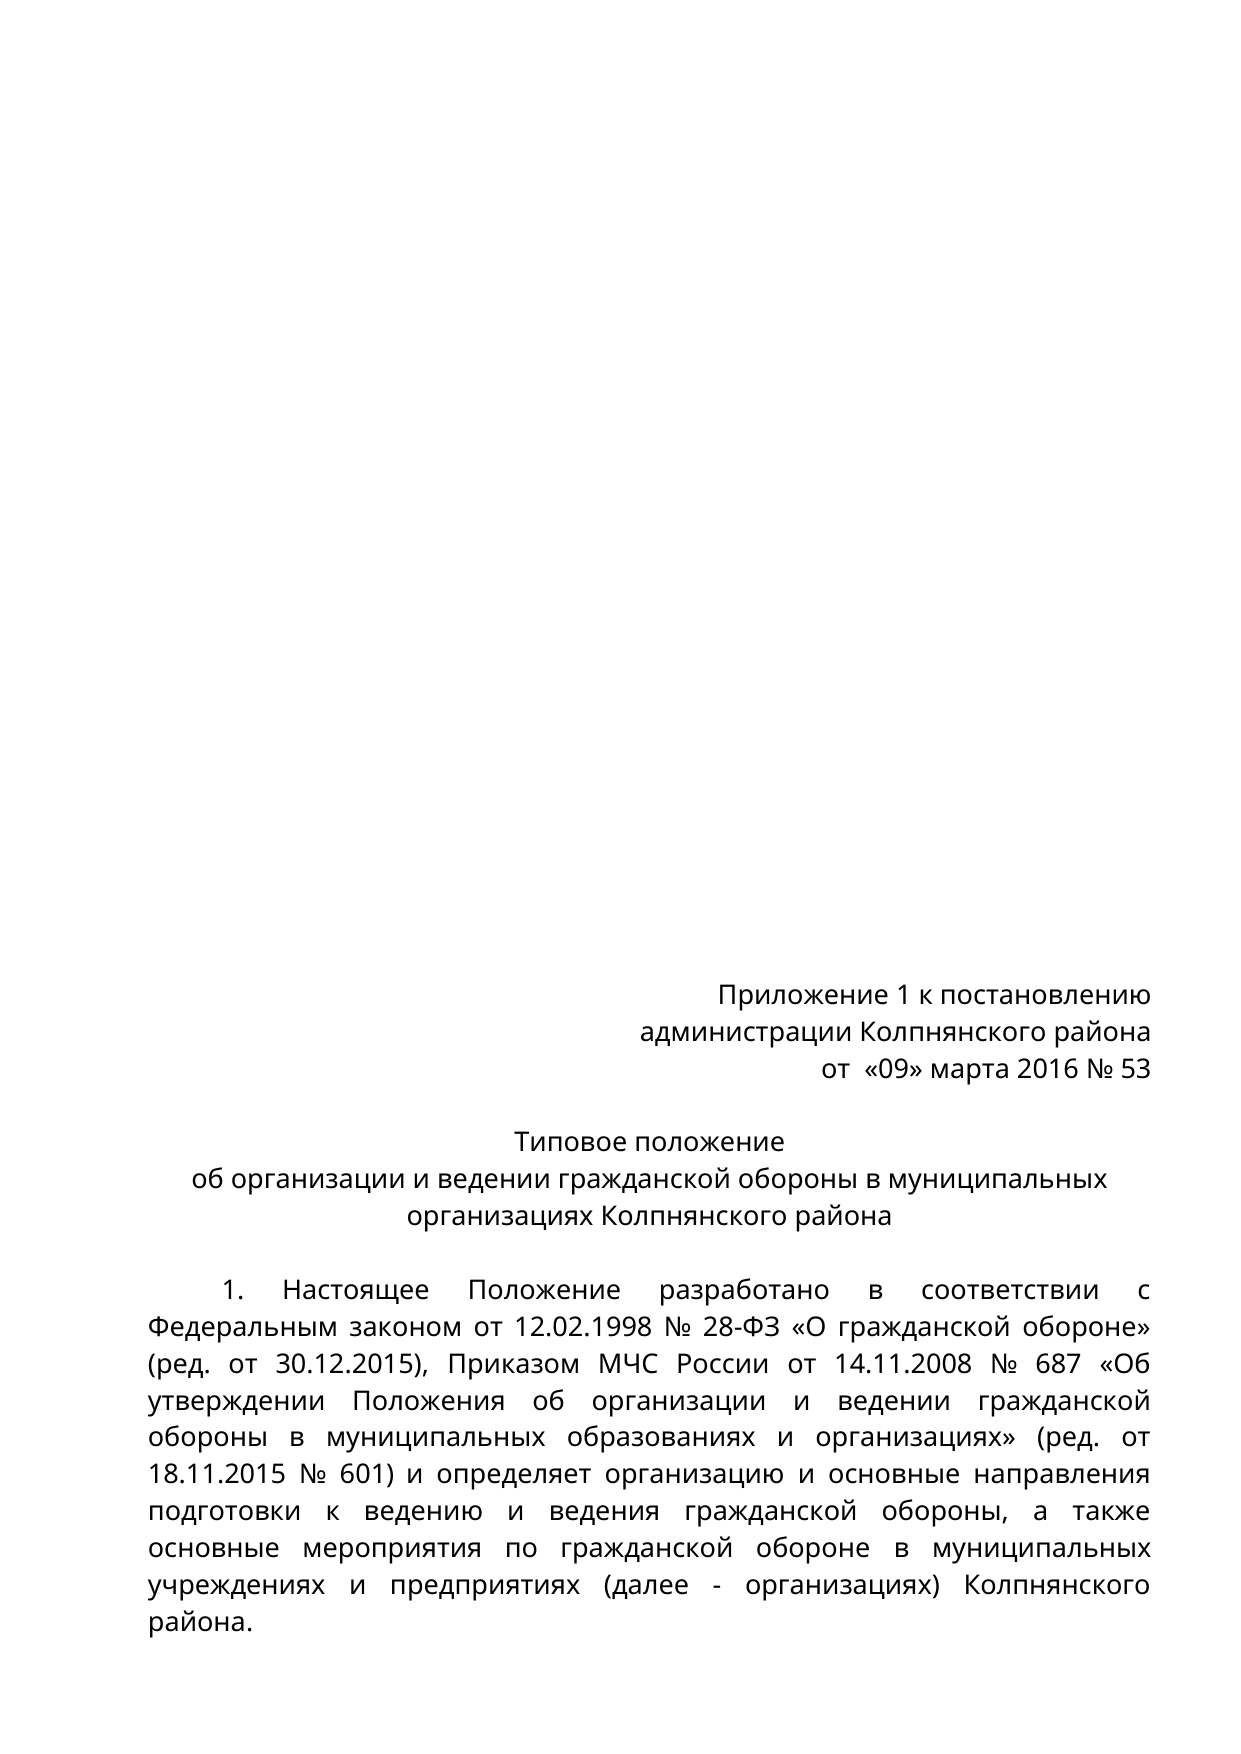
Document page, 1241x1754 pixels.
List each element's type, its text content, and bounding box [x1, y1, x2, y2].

text Типовое положение [148, 1123, 1152, 1160]
text 1. Настоящее Положение разработано в соответствии с Федеральным законом от 12.02.1998 № 28-ФЗ «О гражданской обороне» (ред. от 30.12.2015), Приказом МЧС России от 14.11.2008 № 687 «Об утверждении Положения об организации и ведении гражданской обороны в муниципальных образованиях и организациях» (ред. от 18.11.2015 № 601) и определяет организацию и основные направления подготовки к ведению и ведения гражданской обороны, а также основные мероприятия по гражданской обороне в муниципальных учреждениях и предприятиях (далее - организациях) Колпнянского района. [148, 1270, 1152, 1639]
text об организации и ведении гражданской обороны в муниципальных организациях Колпнянского района [148, 1160, 1152, 1233]
text Приложение 1 к постановлению [148, 975, 1152, 1012]
text от «09» марта 2016 № 53 [148, 1049, 1152, 1086]
text администрации Колпнянского района [148, 1012, 1152, 1049]
